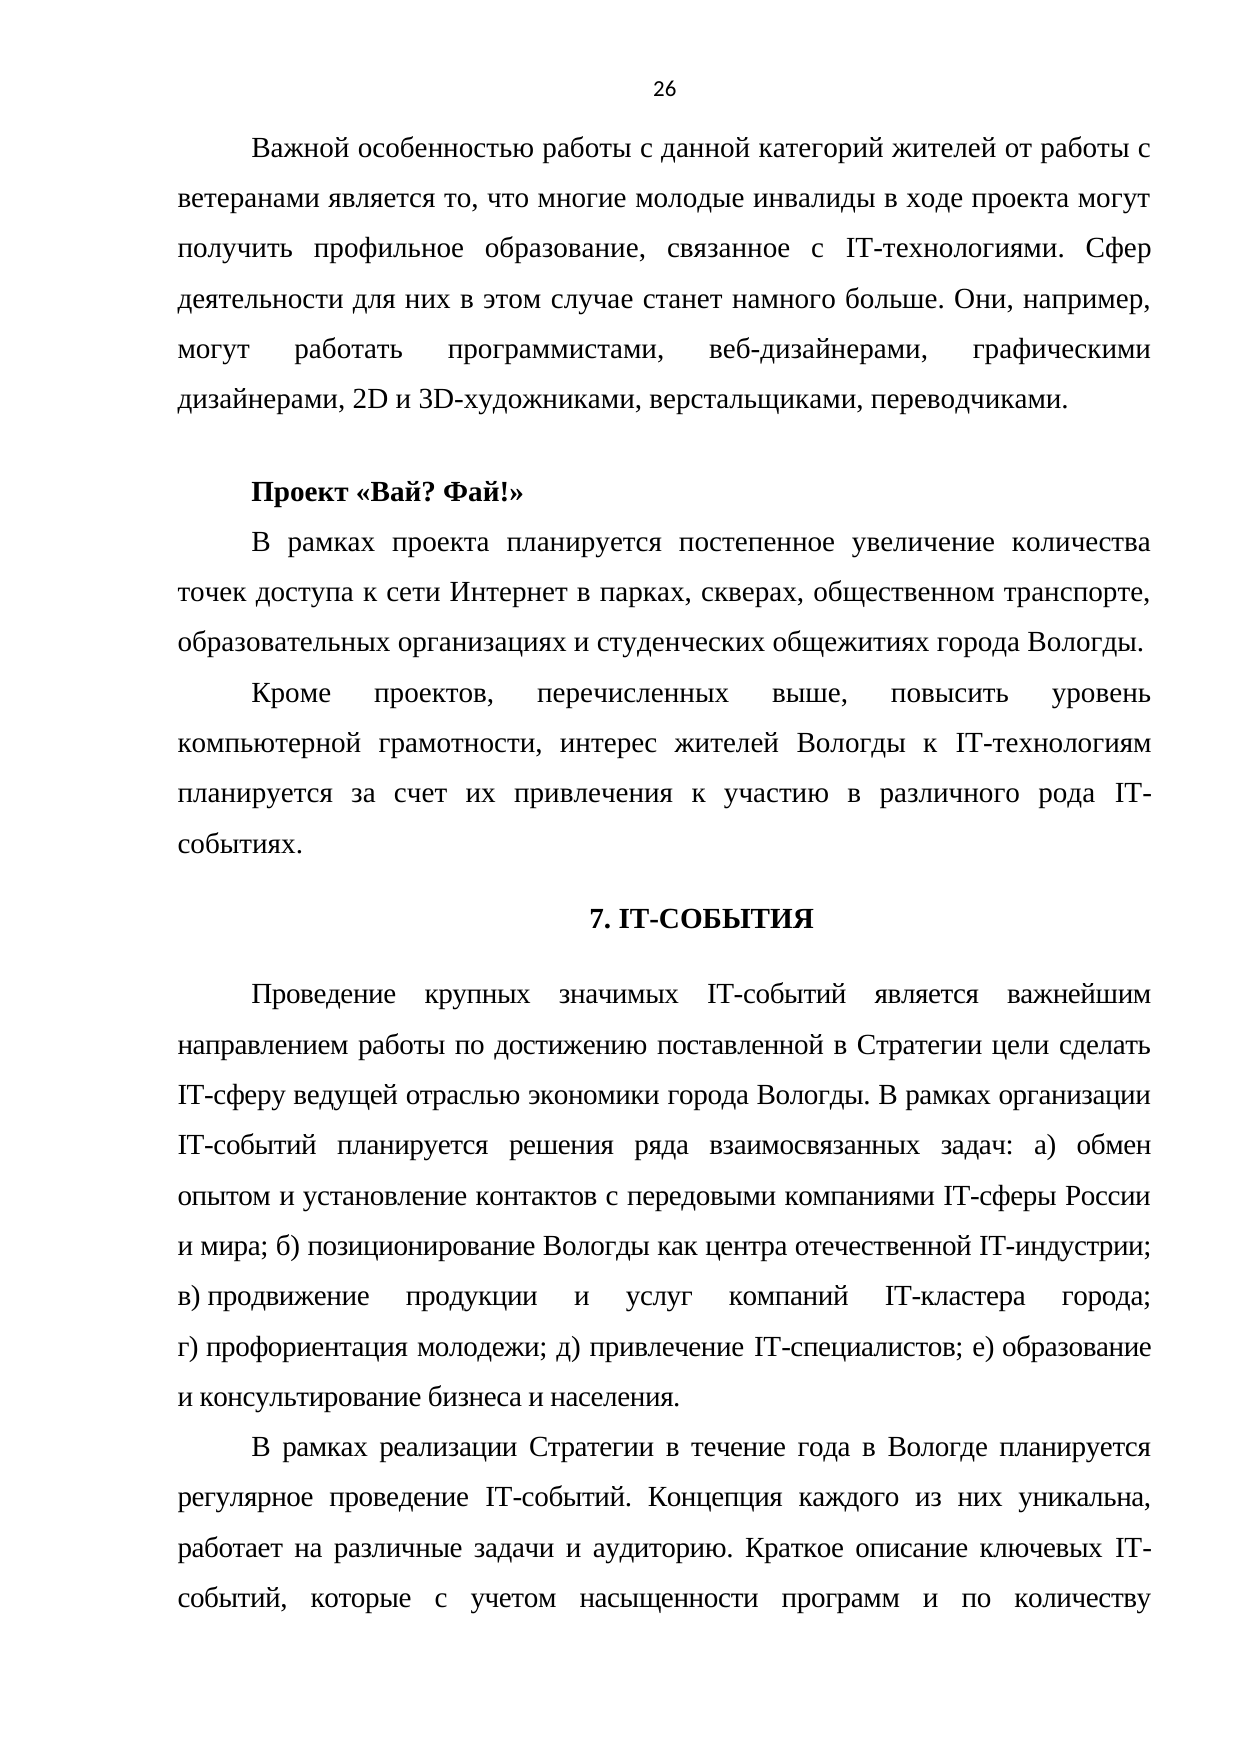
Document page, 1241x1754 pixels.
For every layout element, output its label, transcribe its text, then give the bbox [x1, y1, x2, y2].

text Проект «Вай? Фай!» [177, 474, 1152, 507]
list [177, 1429, 1152, 1614]
list Проведение крупных значимых IT-событий является важнейшим направлением работы по достижению поставленной в Стратегии цели сделать IT-сферу ведущей отраслью экономики города Вологды. В рамках организации IT-событий планируется решения ряда взаимосвязанных задач: а) обмен опытом и установление контактов с передовыми компаниями IT-сферы России и мира; б) позиционирование Вологды как центра отечественной IT-индустрии; в) продвижение продукции и услуг компаний IT-кластера города; г) профориентация молодежи; д) привлечение IT-специалистов; е) образование и консультирование бизнеса и населения. [177, 976, 1152, 1412]
text Важной особенностью работы с данной категорий жителей от работы с ветеранами является то, что многие молодые инвалиды в ходе проекта могут получить профильное образование, связанное с IT-технологиями. Сфер деятельности для них в этом случае станет намного больше. Они, например, могут работать программистами, веб-дизайнерами, графическими дизайнерами, 2D и 3D-художниками, верстальщиками, переводчиками. [177, 130, 1152, 415]
text 7. IT-события [177, 901, 1152, 935]
text Кроме проектов, перечисленных выше, повысить уровень компьютерной грамотности, интерес жителей Вологды к IT-технологиям планируется за счет их привлечения к участию в различного рода IT-событиях. [177, 675, 1152, 859]
text В рамках проекта планируется постепенное увеличение количества точек доступа к сети Интернет в парках, скверах, общественном транспорте, образовательных организациях и студенческих общежитиях города Вологды. [177, 524, 1152, 658]
